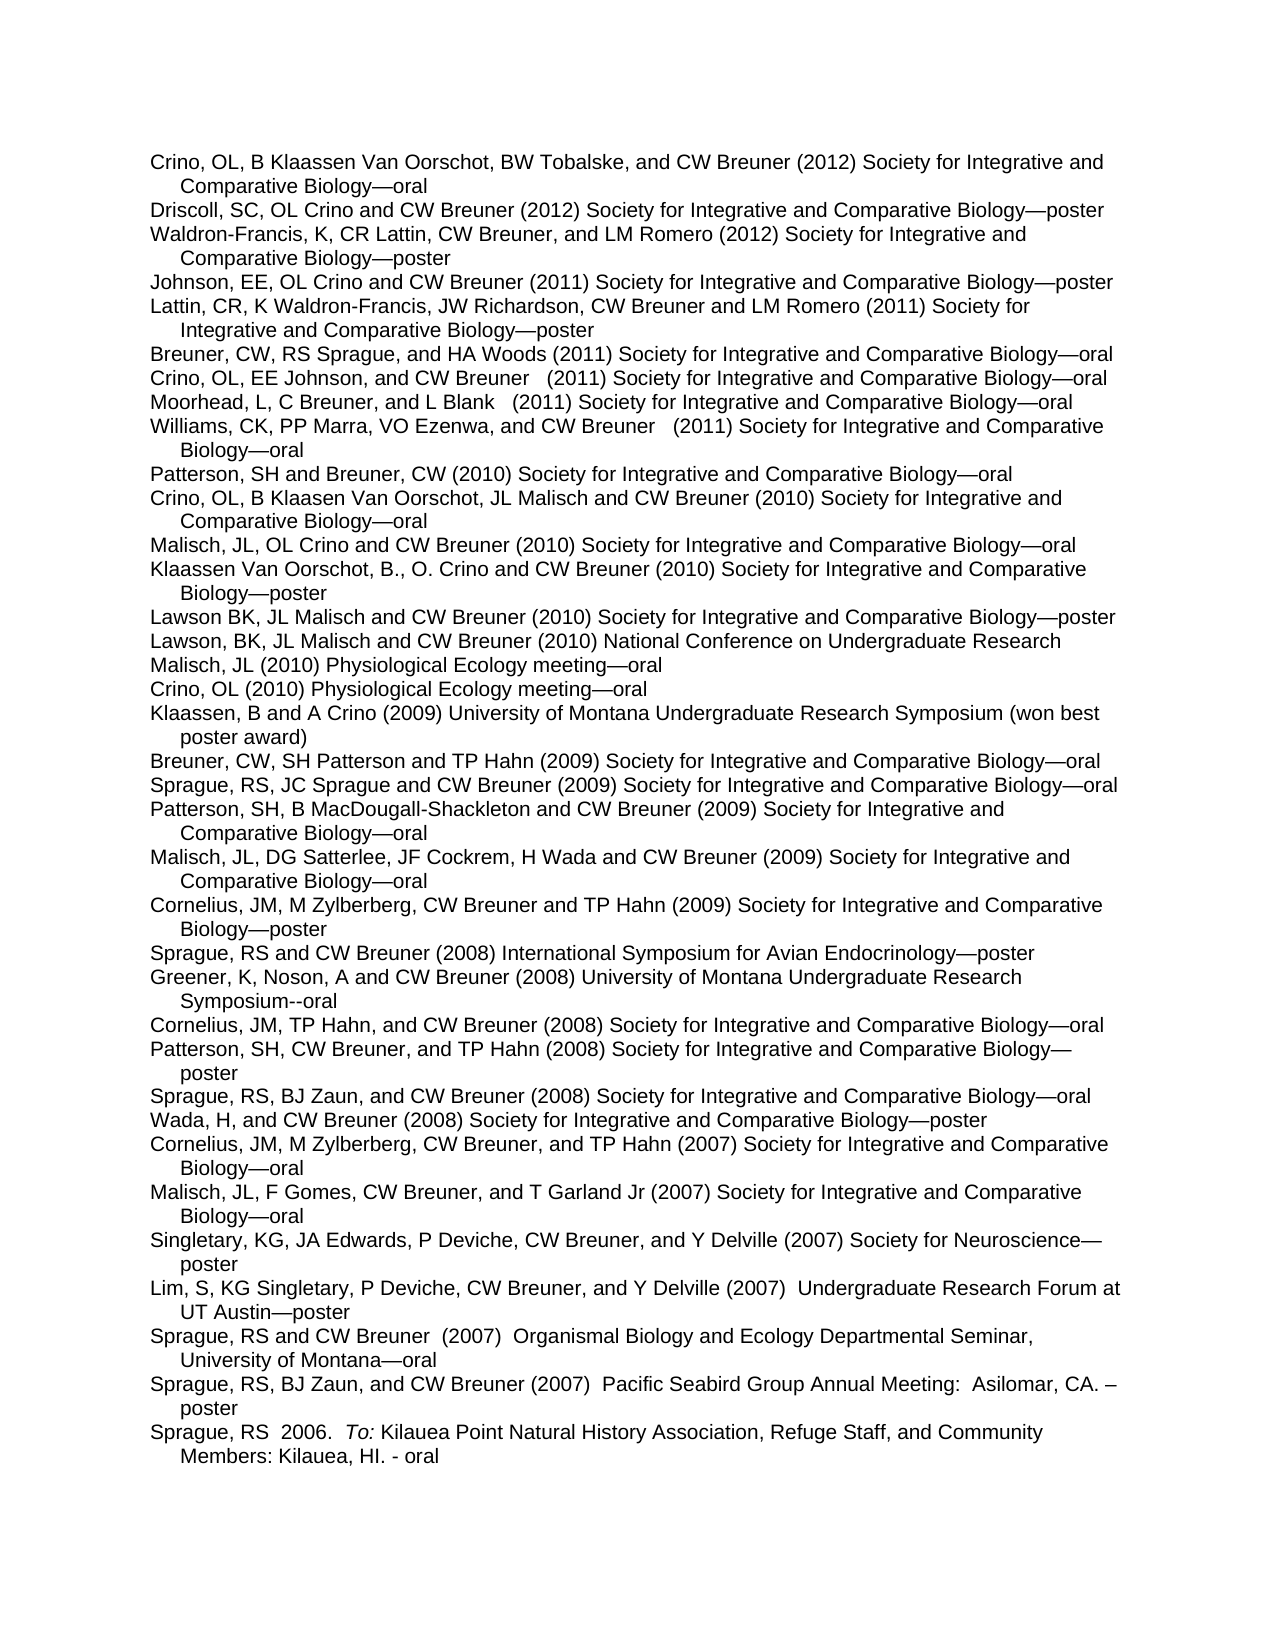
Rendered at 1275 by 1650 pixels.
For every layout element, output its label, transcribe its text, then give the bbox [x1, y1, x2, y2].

text Lim, S, KG Singletary, P Deviche, CW Breuner, and Y Delville (2007) Undergraduate Research Forum at UT Austin—poster [150, 1276, 1125, 1324]
text Sprague, RS and CW Breuner (2008) International Symposium for Avian Endocrinology—poster [150, 941, 1125, 964]
text Malisch, JL, OL Crino and CW Breuner (2010) Society for Integrative and Comparative Biology—oral [150, 533, 1125, 557]
text Breuner, CW, RS Sprague, and HA Woods (2011) Society for Integrative and Comparative Biology—oral [150, 342, 1125, 366]
text Cornelius, JM, TP Hahn, and CW Breuner (2008) Society for Integrative and Comparative Biology—oral [150, 1012, 1125, 1036]
text Patterson, SH, B MacDougall-Shackleton and CW Breuner (2009) Society for Integrative and Comparative Biology—oral [150, 797, 1125, 845]
text Williams, CK, PP Marra, VO Ezenwa, and CW Breuner (2011) Society for Integrative and Comparative Biology—oral [150, 413, 1125, 461]
text Sprague, RS 2006. To: Kilauea Point Natural History Association, Refuge Staff, and Community Members: Kilauea, HI. - oral [150, 1420, 1125, 1468]
text Lattin, CR, K Waldron-Francis, JW Richardson, CW Breuner and LM Romero (2011) Society for Integrative and Comparative Biology—poster [150, 294, 1125, 342]
text Breuner, CW, SH Patterson and TP Hahn (2009) Society for Integrative and Comparative Biology—oral [150, 749, 1125, 773]
text Waldron-Francis, K, CR Lattin, CW Breuner, and LM Romero (2012) Society for Integrative and Comparative Biology—poster [150, 222, 1125, 270]
text Malisch, JL, F Gomes, CW Breuner, and T Garland Jr (2007) Society for Integrative and Comparative Biology—oral [150, 1180, 1125, 1228]
text Sprague, RS, JC Sprague and CW Breuner (2009) Society for Integrative and Comparative Biology—oral [150, 773, 1125, 797]
text Patterson, SH, CW Breuner, and TP Hahn (2008) Society for Integrative and Comparative Biology—poster [150, 1036, 1125, 1084]
text Wada, H, and CW Breuner (2008) Society for Integrative and Comparative Biology—poster [150, 1108, 1125, 1132]
text Sprague, RS, BJ Zaun, and CW Breuner (2008) Society for Integrative and Comparative Biology—oral [150, 1084, 1125, 1108]
text Moorhead, L, C Breuner, and L Blank (2011) Society for Integrative and Comparative Biology—oral [150, 389, 1125, 413]
text Malisch, JL (2010) Physiological Ecology meeting—oral [150, 653, 1125, 677]
text Klaassen Van Oorschot, B., O. Crino and CW Breuner (2010) Society for Integrative and Comparative Biology—poster [150, 557, 1125, 605]
text Crino, OL, B Klaassen Van Oorschot, BW Tobalske, and CW Breuner (2012) Society for Integrative and Comparative Biology—oral [150, 150, 1125, 198]
text Johnson, EE, OL Crino and CW Breuner (2011) Society for Integrative and Comparative Biology—poster [150, 270, 1125, 294]
text Crino, OL, B Klaasen Van Oorschot, JL Malisch and CW Breuner (2010) Society for Integrative and Comparative Biology—oral [150, 485, 1125, 533]
text Crino, OL, EE Johnson, and CW Breuner (2011) Society for Integrative and Comparative Biology—oral [150, 366, 1125, 389]
text Klaassen, B and A Crino (2009) University of Montana Undergraduate Research Symposium (won best poster award) [150, 701, 1125, 749]
text Lawson BK, JL Malisch and CW Breuner (2010) Society for Integrative and Comparative Biology—poster [150, 605, 1125, 629]
text Cornelius, JM, M Zylberberg, CW Breuner and TP Hahn (2009) Society for Integrative and Comparative Biology—poster [150, 893, 1125, 941]
text Sprague, RS and CW Breuner (2007) Organismal Biology and Ecology Departmental Seminar, University of Montana—oral [150, 1324, 1125, 1372]
text Cornelius, JM, M Zylberberg, CW Breuner, and TP Hahn (2007) Society for Integrative and Comparative Biology—oral [150, 1132, 1125, 1180]
text Lawson, BK, JL Malisch and CW Breuner (2010) National Conference on Undergraduate Research [150, 629, 1125, 653]
text Sprague, RS, BJ Zaun, and CW Breuner (2007) Pacific Seabird Group Annual Meeting: Asilomar, CA. – poster [150, 1372, 1125, 1420]
text Greener, K, Noson, A and CW Breuner (2008) University of Montana Undergraduate Research Symposium--oral [150, 964, 1125, 1012]
text Driscoll, SC, OL Crino and CW Breuner (2012) Society for Integrative and Comparative Biology—poster [150, 198, 1125, 222]
text Singletary, KG, JA Edwards, P Deviche, CW Breuner, and Y Delville (2007) Society for Neuroscience—poster [150, 1228, 1125, 1276]
text Malisch, JL, DG Satterlee, JF Cockrem, H Wada and CW Breuner (2009) Society for Integrative and Comparative Biology—oral [150, 845, 1125, 893]
text Crino, OL (2010) Physiological Ecology meeting—oral [150, 677, 1125, 701]
text Patterson, SH and Breuner, CW (2010) Society for Integrative and Comparative Biology—oral [150, 461, 1125, 485]
